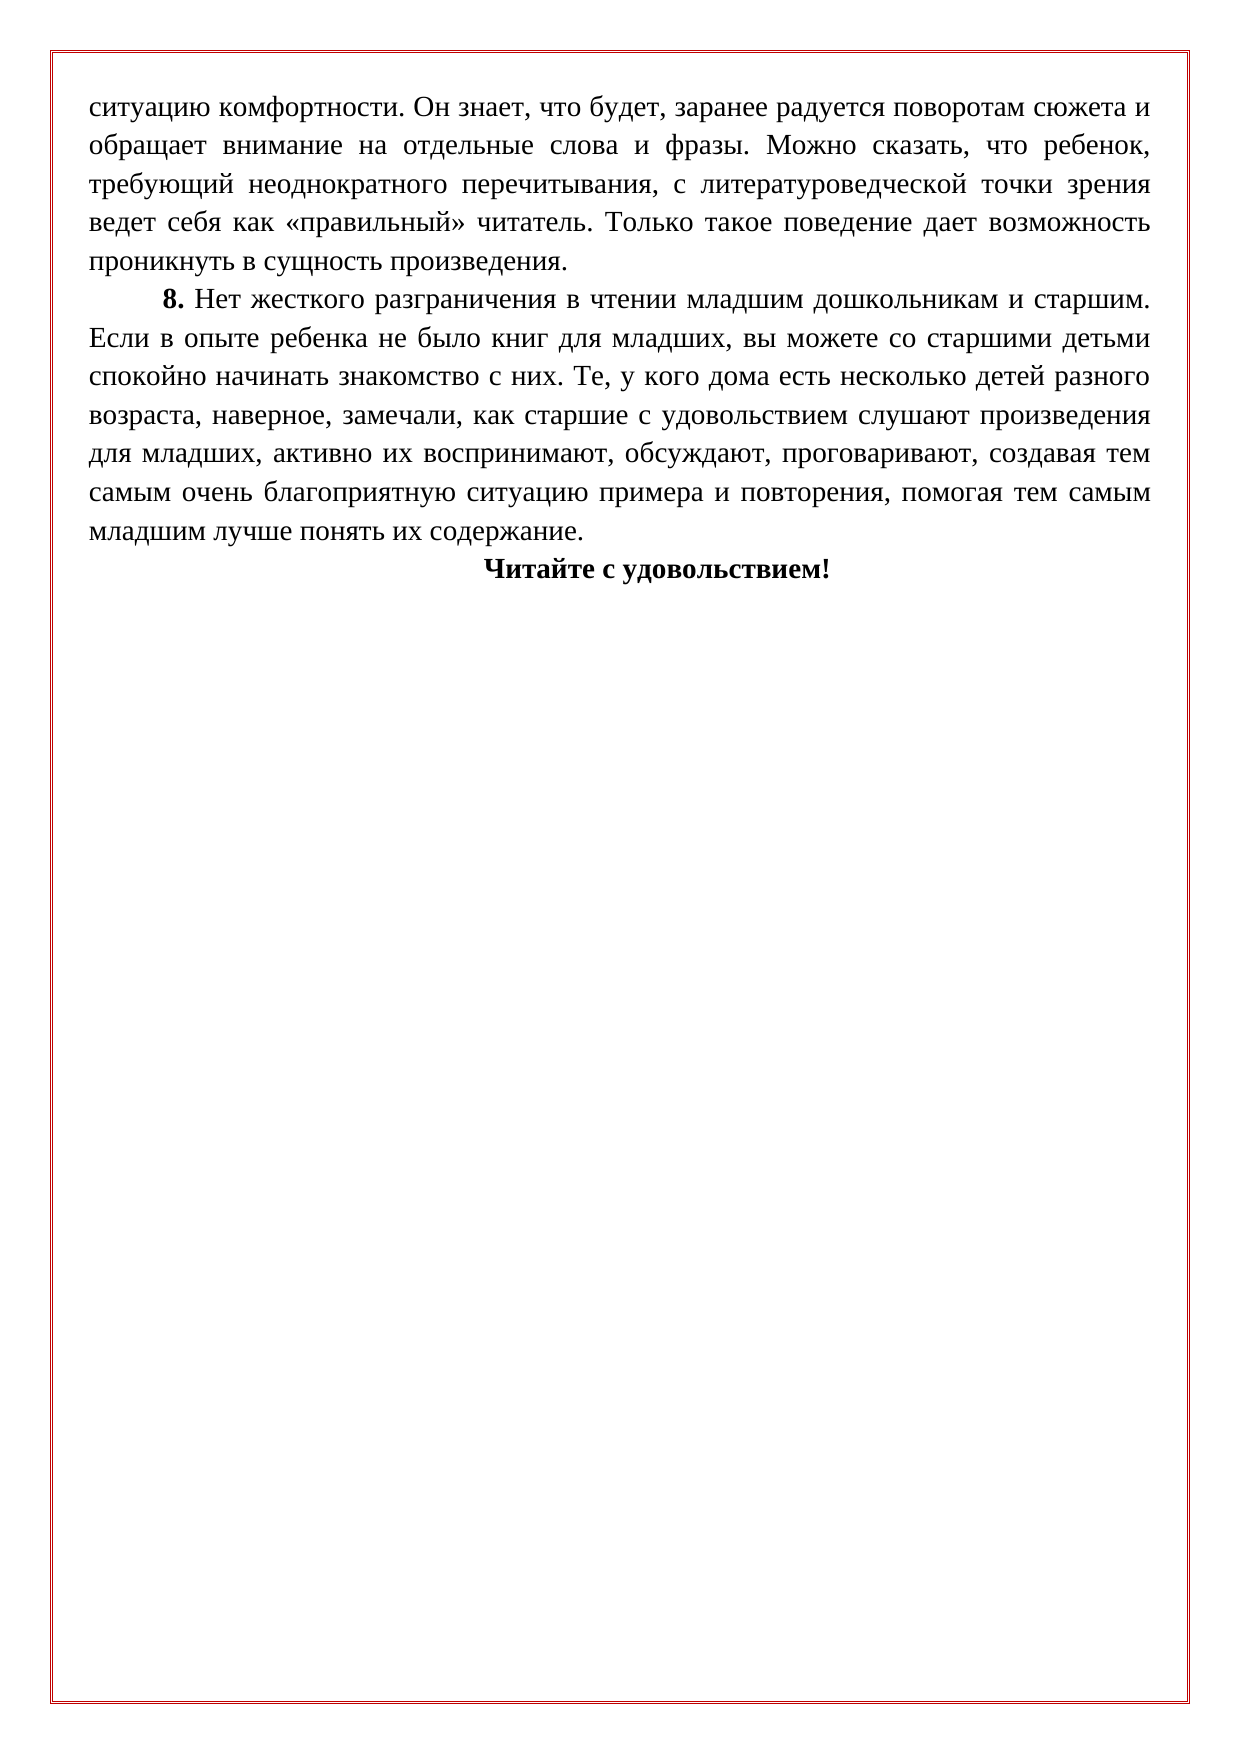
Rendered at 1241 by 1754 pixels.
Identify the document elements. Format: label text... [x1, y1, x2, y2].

text Читайте с удовольствием! [89, 551, 1152, 585]
text 8. Нет жесткого разграничения в чтении младшим дошкольникам и старшим. Если в опыте ребенка не было книг для младших, вы можете со старшими детьми спокойно начинать знакомство с них. Те, у кого дома есть несколько детей разного возраста, наверное, замечали, как старшие с удовольствием слушают произведения для младших, активно их воспринимают, обсуждают, проговаривают, создавая тем самым очень благоприятную ситуацию примера и повторения, помогая тем самым младшим лучше понять их содержание. [89, 281, 1152, 546]
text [89, 89, 1152, 276]
